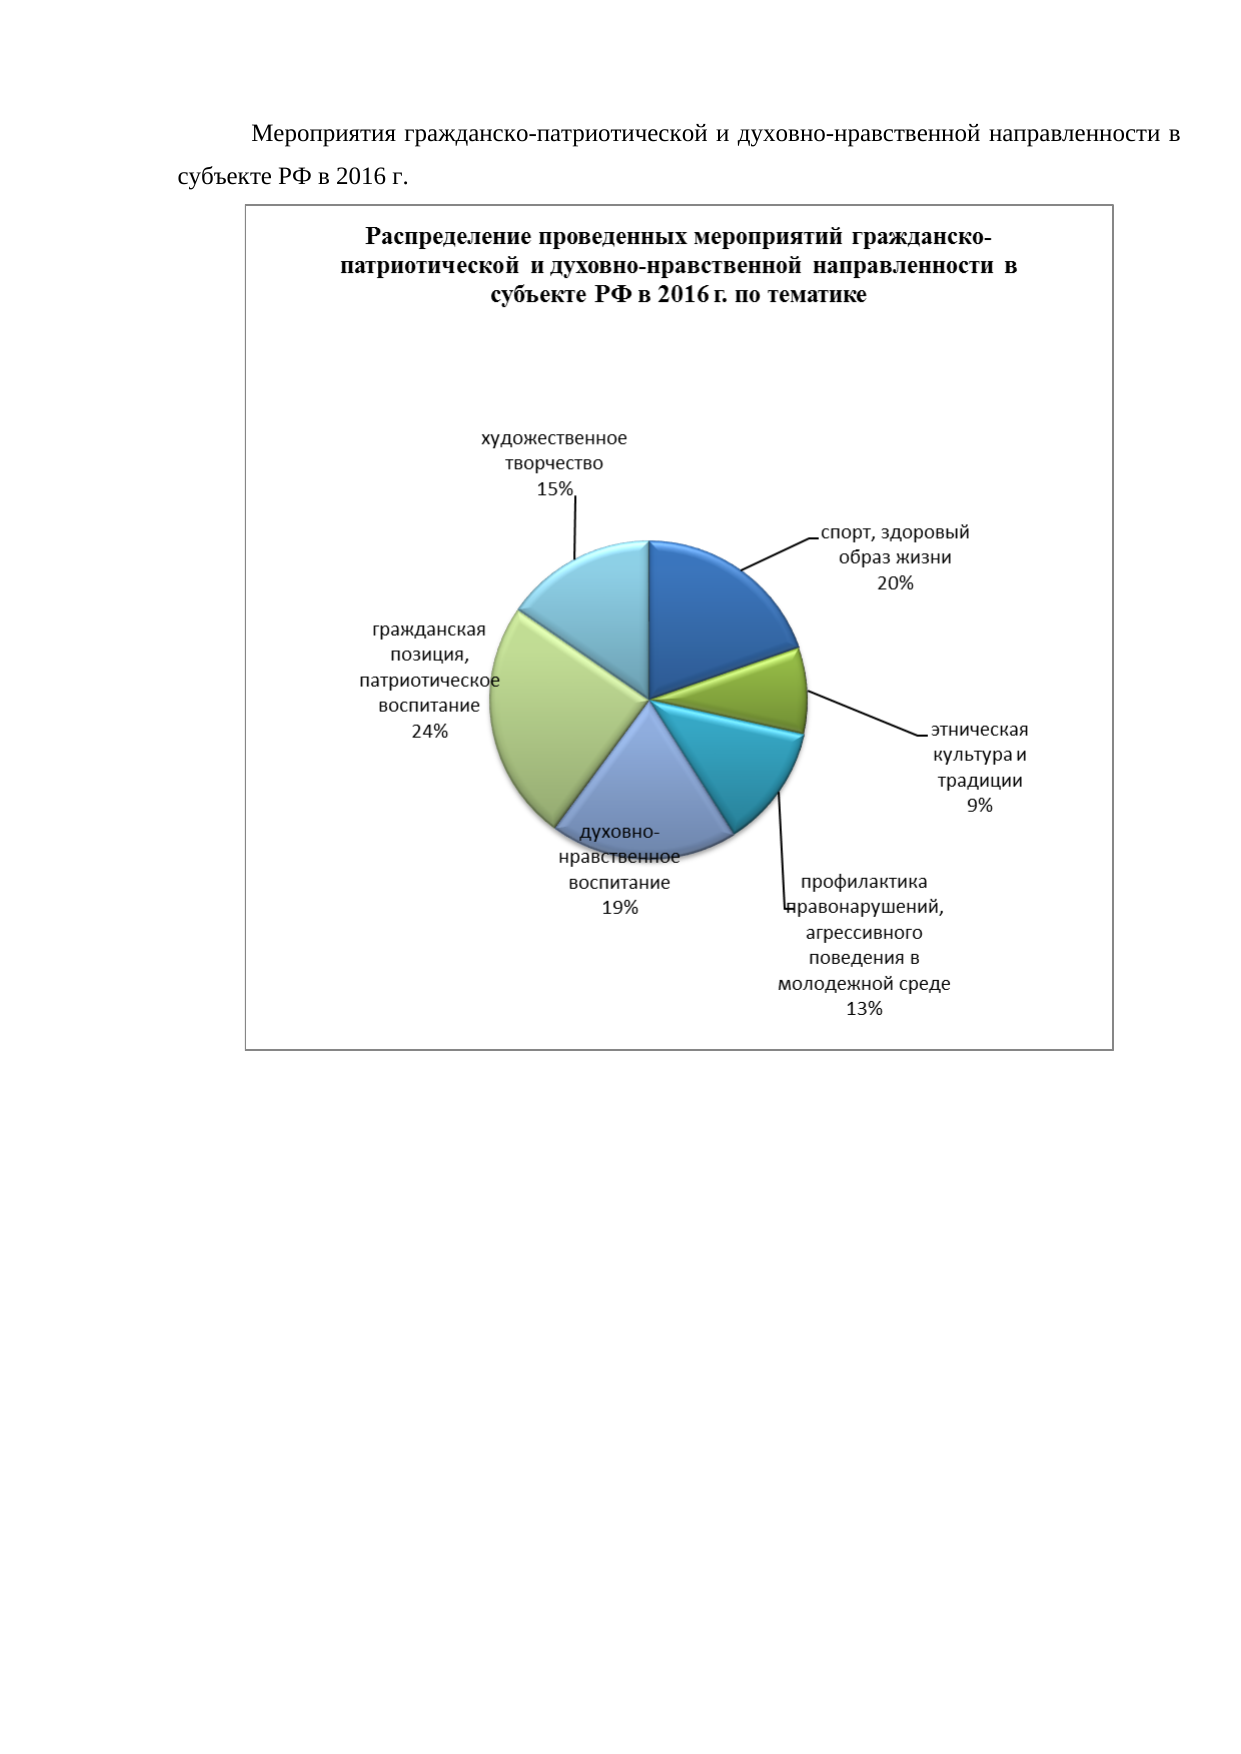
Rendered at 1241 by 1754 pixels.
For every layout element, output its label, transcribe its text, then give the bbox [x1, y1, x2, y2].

picture [244, 204, 1114, 1051]
text Мероприятия гражданско-патриотической и духовно-нравственной направленности в субъекте РФ в 2016 г. [177, 118, 1181, 190]
